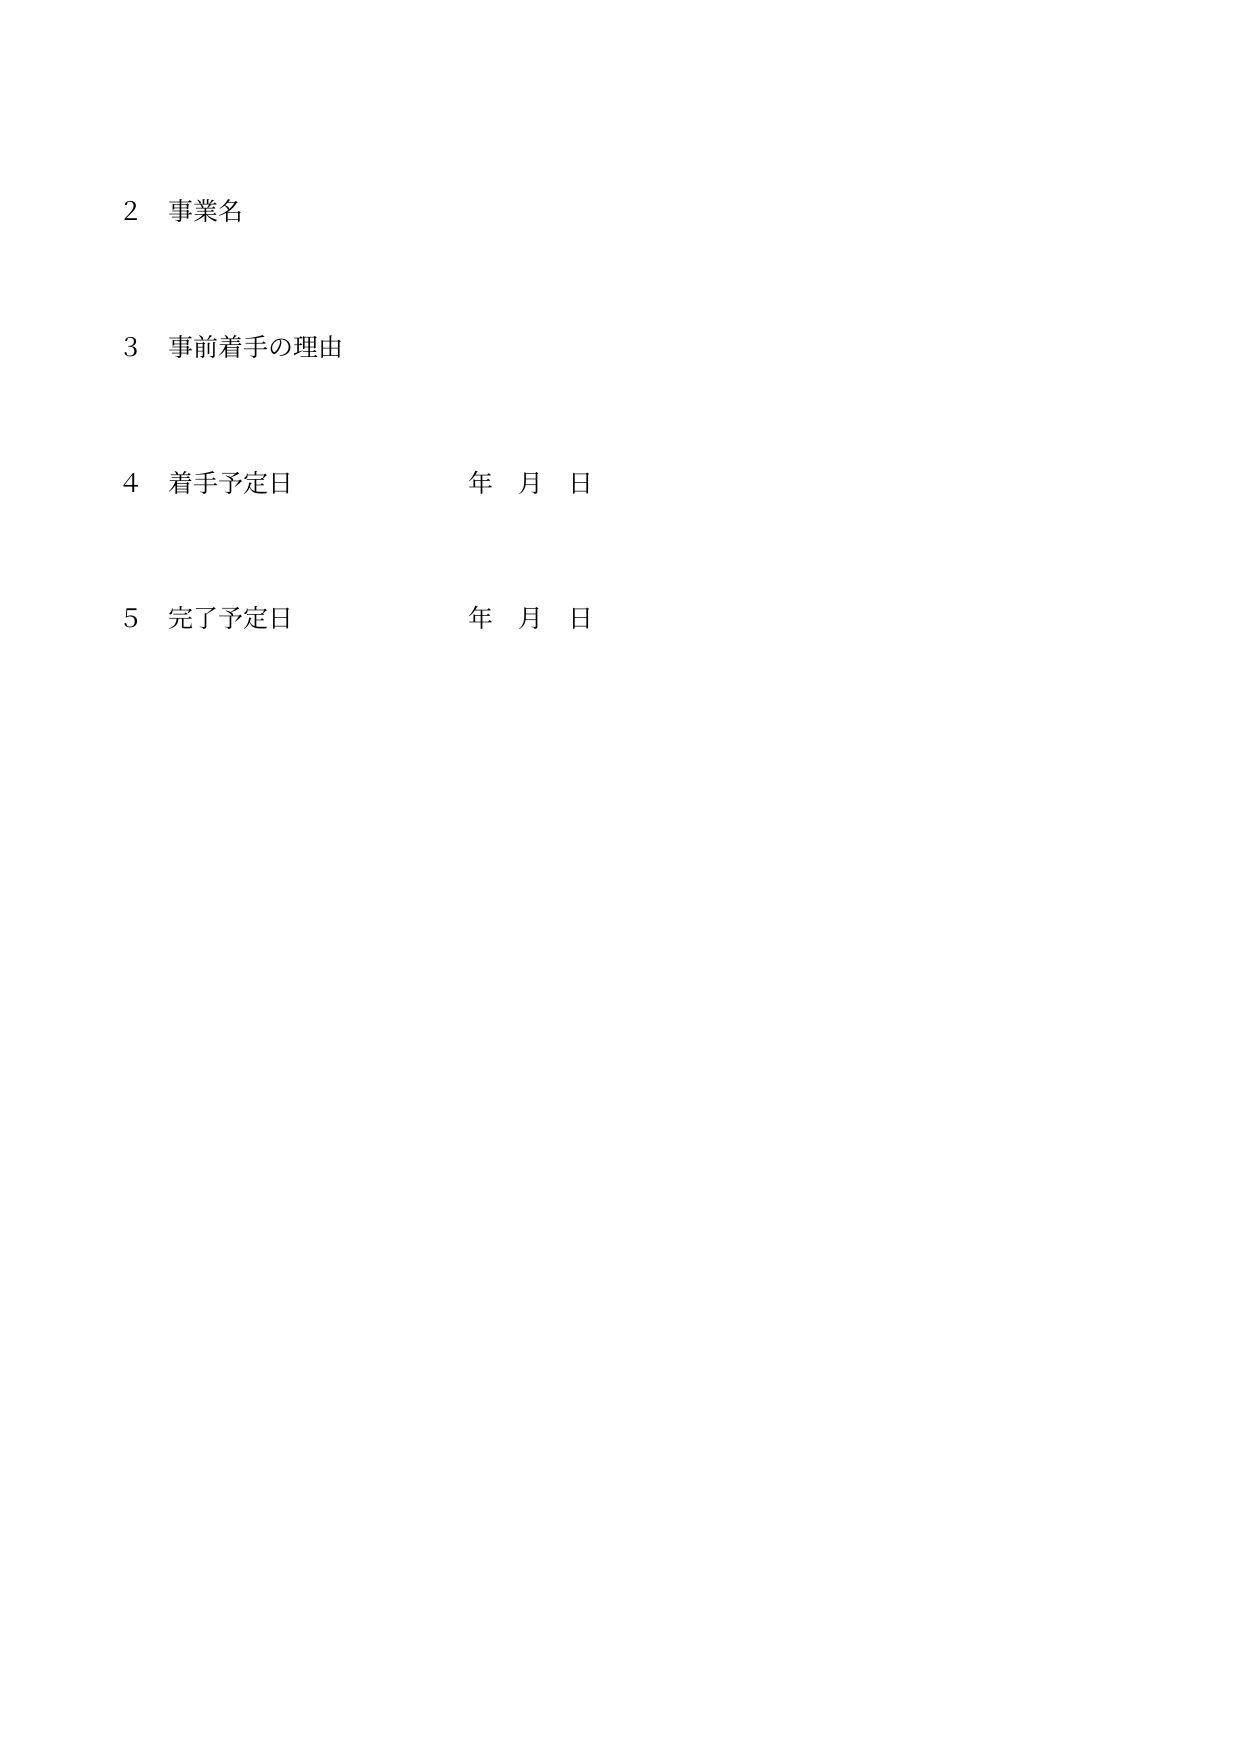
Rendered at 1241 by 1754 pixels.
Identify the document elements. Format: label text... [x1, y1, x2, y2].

text ３ 事前着手の理由 [118, 311, 1137, 379]
text ５ 完了予定日 年 月 日 [118, 583, 1122, 651]
text ２ 事業名 [118, 176, 1022, 243]
text ４ 着手予定日 年 月 日 [118, 447, 1122, 515]
